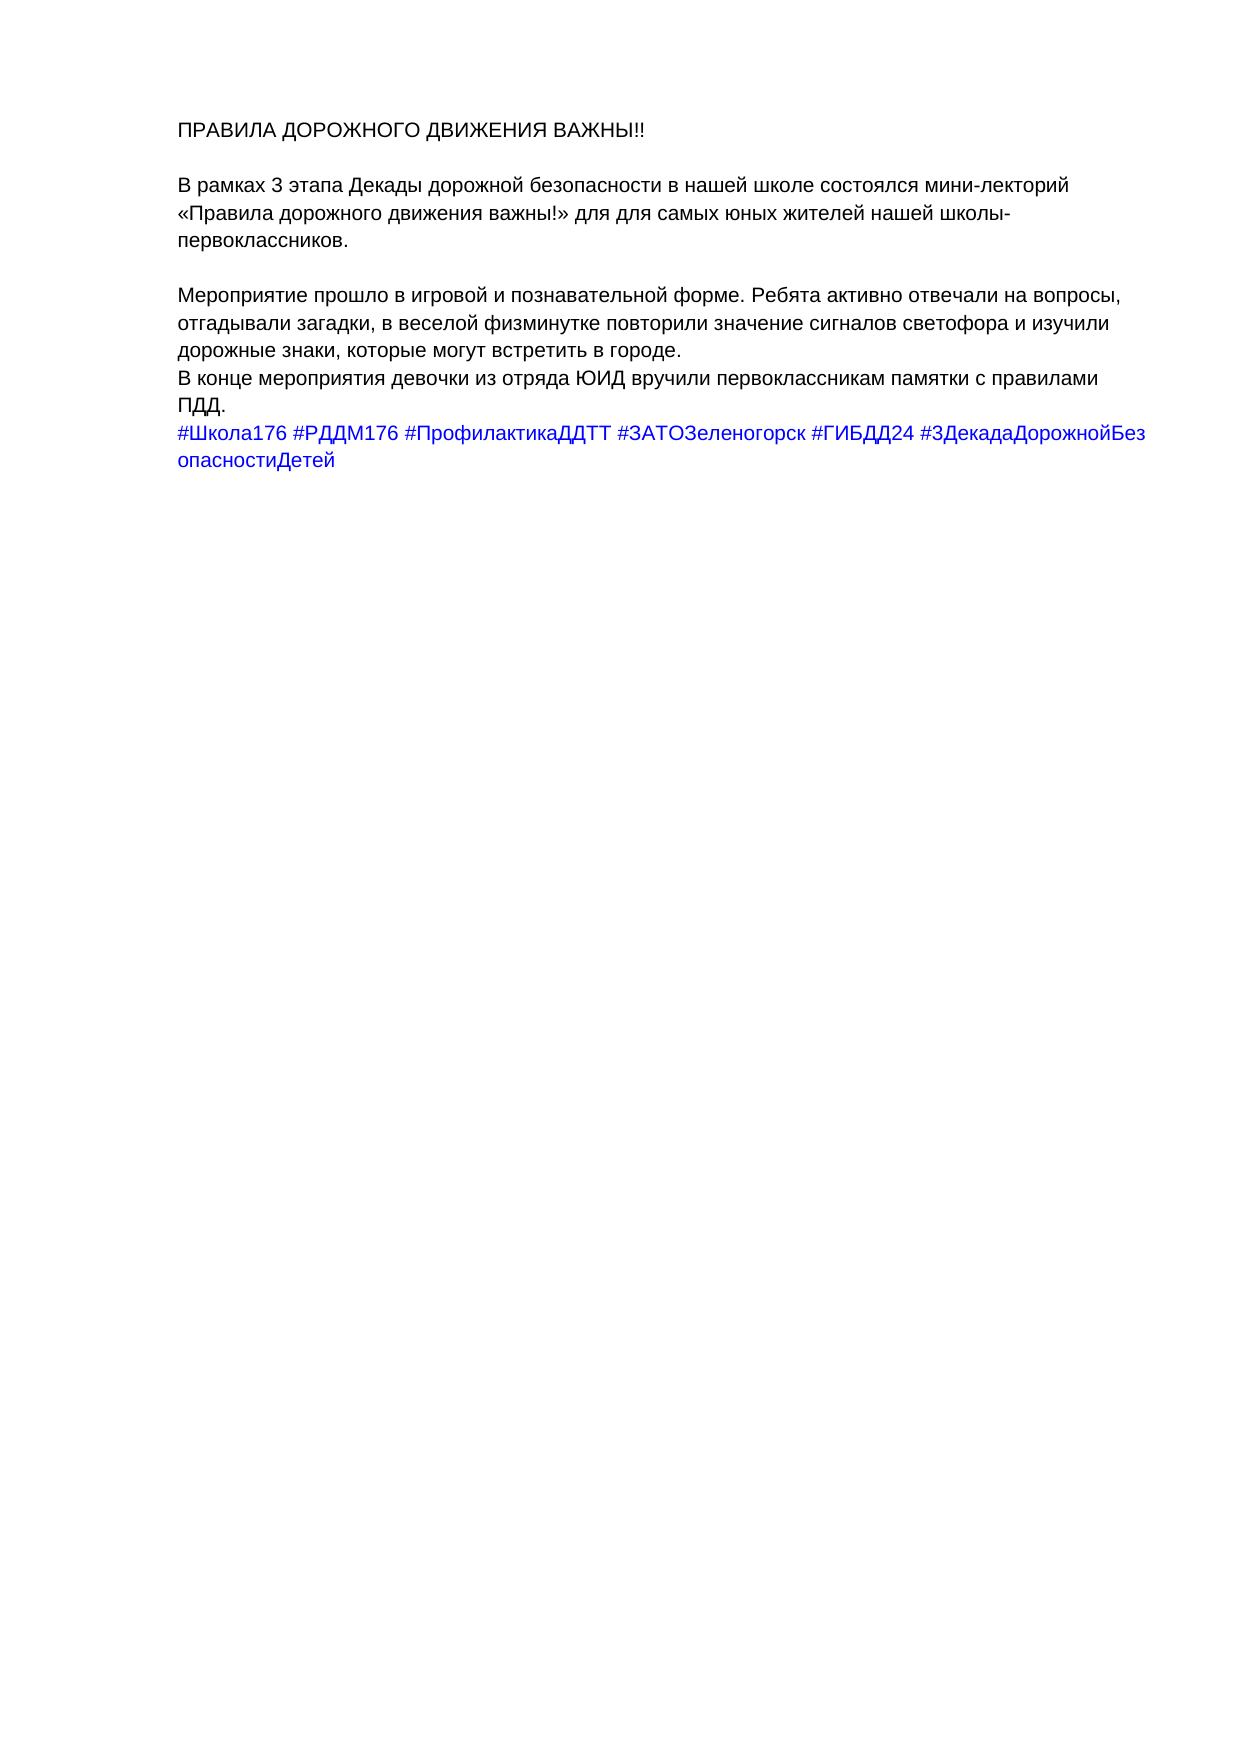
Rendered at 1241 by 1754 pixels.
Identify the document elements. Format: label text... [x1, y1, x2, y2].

text ПРАВИЛА ДОРОЖНОГО ДВИЖЕНИЯ ВАЖНЫ!! В рамках 3 этапа Декады дорожной безопасности в нашей школе состоялся мини-лекторий «Правила дорожного движения важны!» для для самых юных жителей нашей школы- первоклассников. Мероприятие прошло в игровой и познавательной форме. Ребята активно отвечали на вопросы, отгадывали загадки, в веселой физминутке повторили значение сигналов светофора и изучили дорожные знаки, которые могут встретить в городе. В конце мероприятия девочки из отряда ЮИД вручили первоклассникам памятки с правилами ПДД. #Школа176 #РДДМ176 #ПрофилактикаДДТТ #ЗАТОЗеленогорск #ГИБДД24 #3ДекадаДорожнойБезопасностиДетей [177, 118, 1152, 472]
